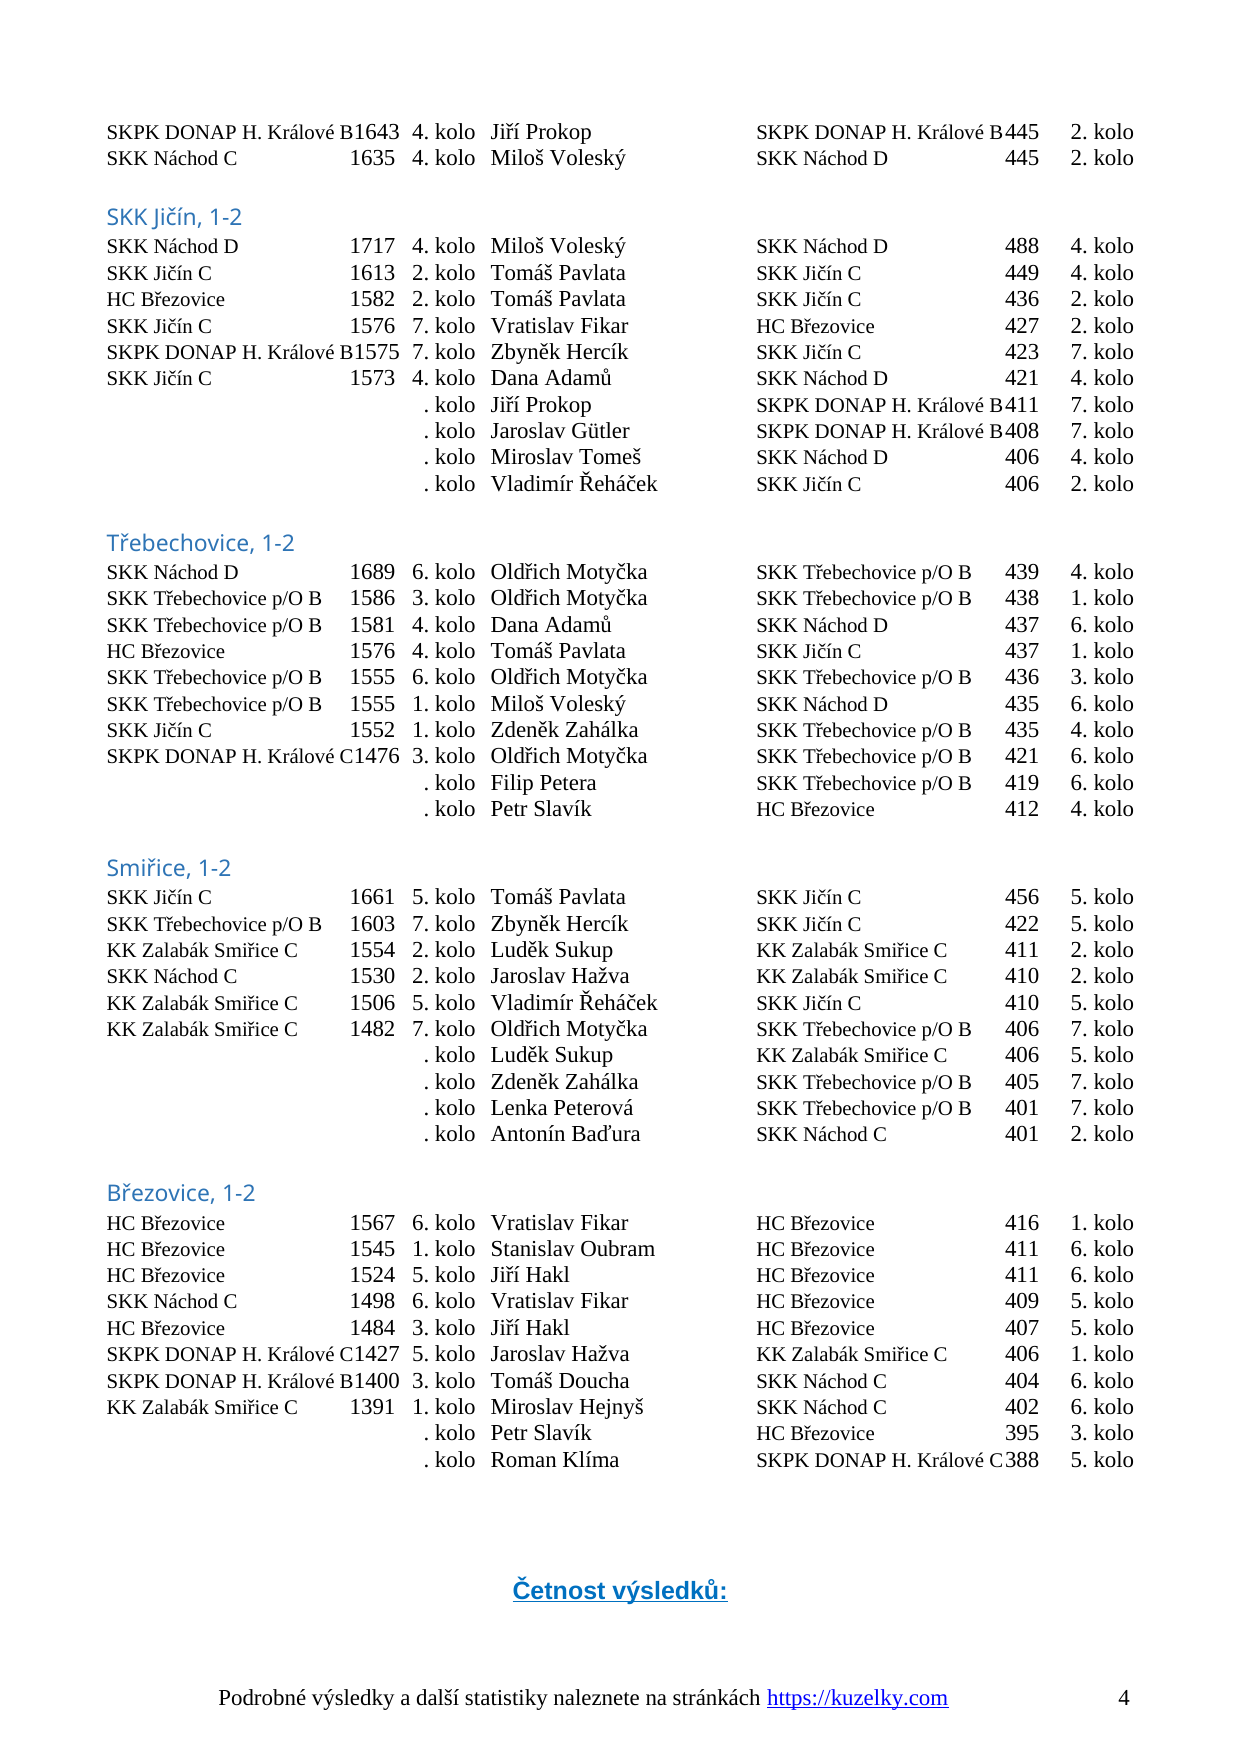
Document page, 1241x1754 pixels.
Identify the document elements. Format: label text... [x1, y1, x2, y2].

subtitle Třebechovice, 1-2 [106, 527, 1134, 558]
text . kolo Antonín Baďura SKK Náchod C 401 2. kolo [106, 1120, 1134, 1147]
text SKPK DONAP H. Králové B 1400 3. kolo Tomáš Doucha SKK Náchod C 404 6. kolo [106, 1367, 1134, 1393]
text SKK Náchod D 1717 4. kolo Miloš Voleský SKK Náchod D 488 4. kolo [106, 233, 1134, 259]
text KK Zalabák Smiřice C 1554 2. kolo Luděk Sukup KK Zalabák Smiřice C 411 2. kolo [106, 936, 1134, 962]
text . kolo Luděk Sukup KK Zalabák Smiřice C 406 5. kolo [106, 1041, 1134, 1068]
text SKPK DONAP H. Králové C 1476 3. kolo Oldřich Motyčka SKK Třebechovice p/O B 421 6. kolo [106, 742, 1134, 769]
text SKK Náchod D 1689 6. kolo Oldřich Motyčka SKK Třebechovice p/O B 439 4. kolo [106, 558, 1134, 584]
text SKK Jičín C 1576 7. kolo Vratislav Fikar HC Březovice 427 2. kolo [106, 312, 1134, 338]
text KK Zalabák Smiřice C 1482 7. kolo Oldřich Motyčka SKK Třebechovice p/O B 406 7. kolo [106, 1015, 1134, 1041]
text . kolo Zdeněk Zahálka SKK Třebechovice p/O B 405 7. kolo [106, 1068, 1134, 1094]
text SKK Náchod C 1498 6. kolo Vratislav Fikar HC Březovice 409 5. kolo [106, 1288, 1134, 1314]
text HC Březovice 1524 5. kolo Jiří Hakl HC Březovice 411 6. kolo [106, 1261, 1134, 1288]
text . kolo Petr Slavík HC Březovice 395 3. kolo [106, 1419, 1134, 1446]
text SKK Třebechovice p/O B 1586 3. kolo Oldřich Motyčka SKK Třebechovice p/O B 438 1. kolo [106, 584, 1134, 611]
text KK Zalabák Smiřice C 1506 5. kolo Vladimír Řeháček SKK Jičín C 410 5. kolo [106, 989, 1134, 1015]
text . kolo Jaroslav Gütler SKPK DONAP H. Králové B 408 7. kolo [106, 417, 1134, 443]
text SKK Jičín C 1573 4. kolo Dana Adamů SKK Náchod D 421 4. kolo [106, 364, 1134, 391]
subtitle Smiřice, 1-2 [106, 852, 1134, 883]
text SKK Jičín C 1613 2. kolo Tomáš Pavlata SKK Jičín C 449 4. kolo [106, 259, 1134, 285]
text SKK Třebechovice p/O B 1581 4. kolo Dana Adamů SKK Náchod D 437 6. kolo [106, 611, 1134, 637]
text . kolo Roman Klíma SKPK DONAP H. Králové C 388 5. kolo [106, 1446, 1134, 1472]
text SKPK DONAP H. Králové B 1643 4. kolo Jiří Prokop SKPK DONAP H. Králové B 445 2. kolo [106, 118, 1134, 144]
text . kolo Filip Petera SKK Třebechovice p/O B 419 6. kolo [106, 769, 1134, 795]
text SKK Jičín C 1552 1. kolo Zdeněk Zahálka SKK Třebechovice p/O B 435 4. kolo [106, 716, 1134, 742]
text Četnost výsledků: [94, 1576, 1145, 1605]
text SKK Třebechovice p/O B 1555 1. kolo Miloš Voleský SKK Náchod D 435 6. kolo [106, 690, 1134, 716]
text HC Březovice 1576 4. kolo Tomáš Pavlata SKK Jičín C 437 1. kolo [106, 637, 1134, 663]
text HC Březovice 1484 3. kolo Jiří Hakl HC Březovice 407 5. kolo [106, 1314, 1134, 1340]
text . kolo Miroslav Tomeš SKK Náchod D 406 4. kolo [106, 443, 1134, 470]
text HC Březovice 1567 6. kolo Vratislav Fikar HC Březovice 416 1. kolo [106, 1208, 1134, 1235]
text . kolo Lenka Peterová SKK Třebechovice p/O B 401 7. kolo [106, 1094, 1134, 1120]
text KK Zalabák Smiřice C 1391 1. kolo Miroslav Hejnyš SKK Náchod C 402 6. kolo [106, 1393, 1134, 1419]
text . kolo Jiří Prokop SKPK DONAP H. Králové B 411 7. kolo [106, 391, 1134, 417]
text SKK Třebechovice p/O B 1603 7. kolo Zbyněk Hercík SKK Jičín C 422 5. kolo [106, 909, 1134, 936]
text SKK Třebechovice p/O B 1555 6. kolo Oldřich Motyčka SKK Třebechovice p/O B 436 3. kolo [106, 663, 1134, 690]
text SKK Jičín C 1661 5. kolo Tomáš Pavlata SKK Jičín C 456 5. kolo [106, 883, 1134, 909]
text SKK Náchod C 1530 2. kolo Jaroslav Hažva KK Zalabák Smiřice C 410 2. kolo [106, 962, 1134, 989]
text SKPK DONAP H. Králové C 1427 5. kolo Jaroslav Hažva KK Zalabák Smiřice C 406 1. kolo [106, 1340, 1134, 1367]
text HC Březovice 1582 2. kolo Tomáš Pavlata SKK Jičín C 436 2. kolo [106, 285, 1134, 312]
text . kolo Vladimír Řeháček SKK Jičín C 406 2. kolo [106, 470, 1134, 496]
text SKK Náchod C 1635 4. kolo Miloš Voleský SKK Náchod D 445 2. kolo [106, 144, 1134, 171]
subtitle SKK Jičín, 1-2 [106, 201, 1134, 233]
text . kolo Petr Slavík HC Březovice 412 4. kolo [106, 795, 1134, 821]
text HC Březovice 1545 1. kolo Stanislav Oubram HC Březovice 411 6. kolo [106, 1235, 1134, 1261]
text SKPK DONAP H. Králové B 1575 7. kolo Zbyněk Hercík SKK Jičín C 423 7. kolo [106, 338, 1134, 364]
subtitle Březovice, 1-2 [106, 1177, 1134, 1208]
